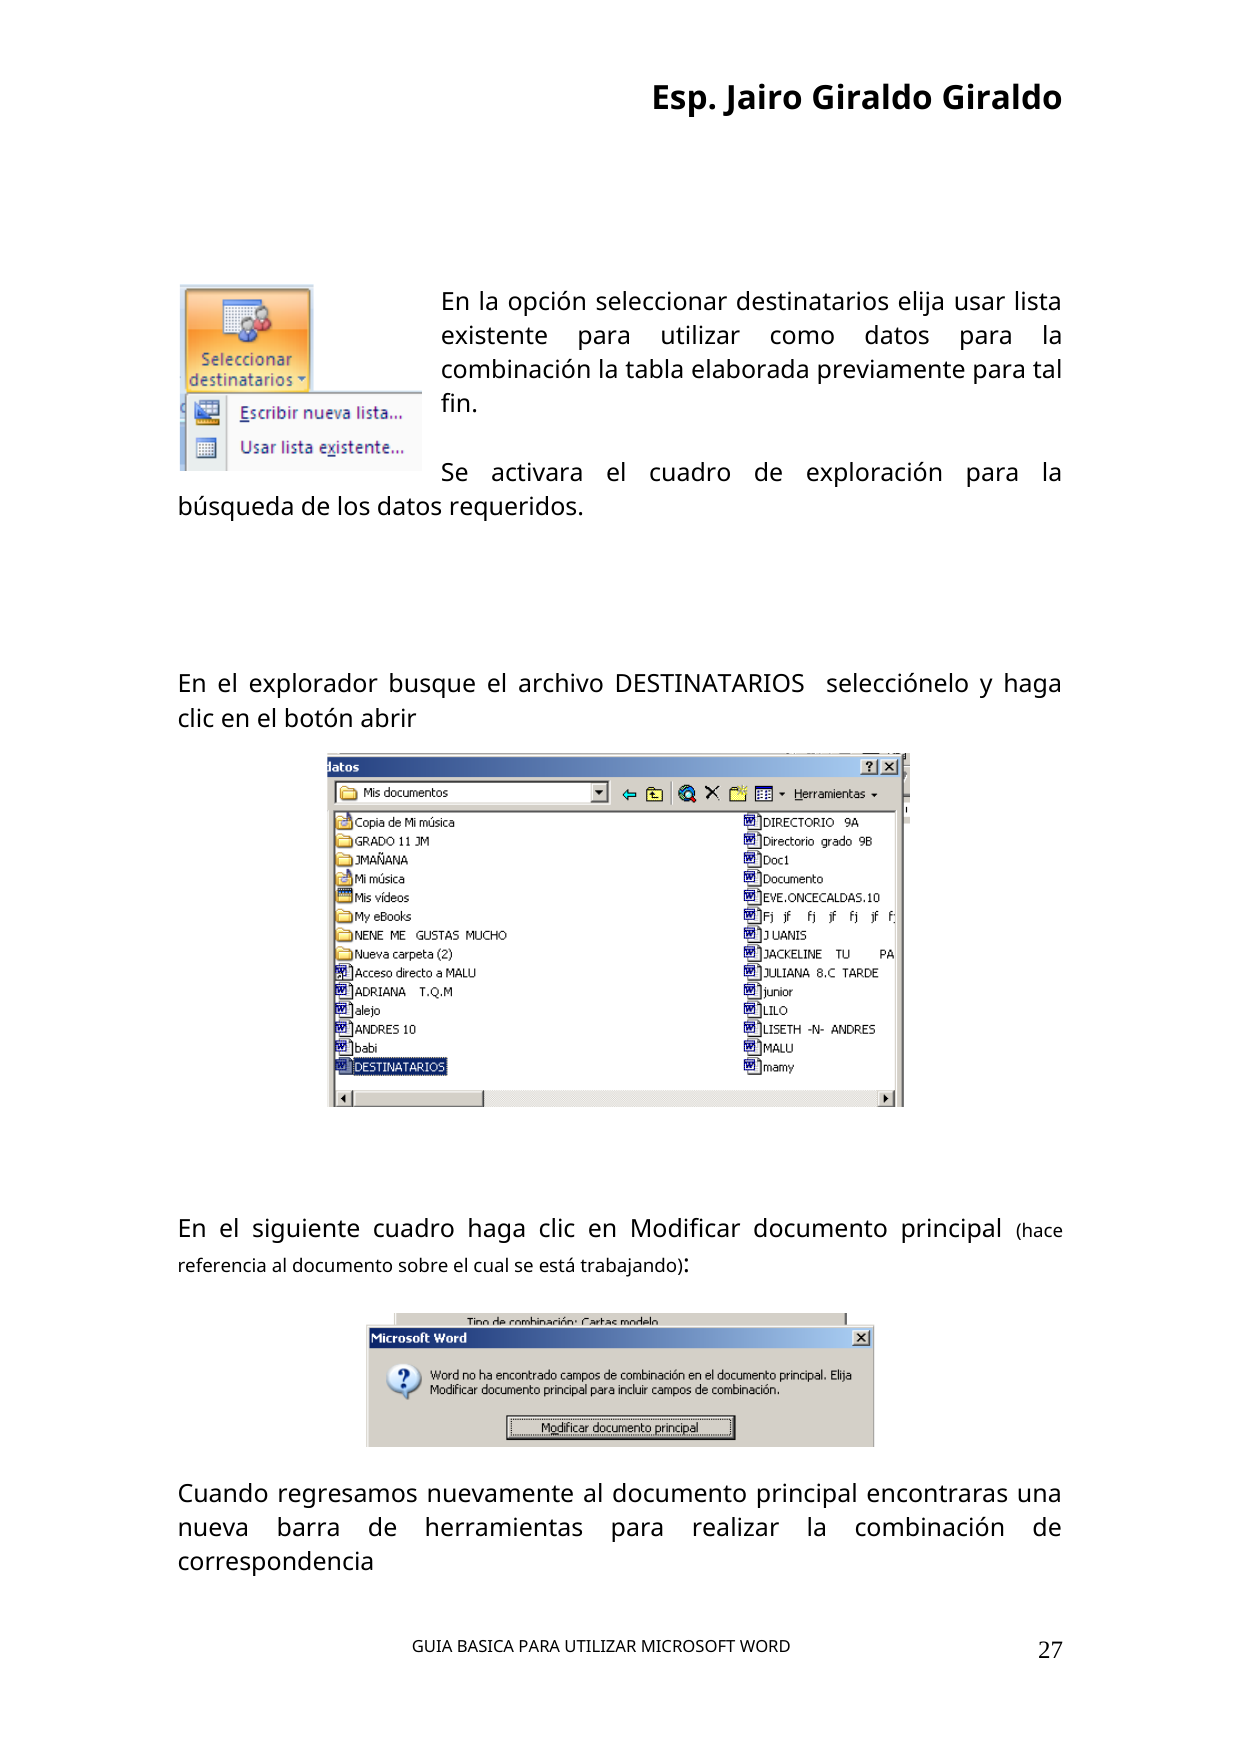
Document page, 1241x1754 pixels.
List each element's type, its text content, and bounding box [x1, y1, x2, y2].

text En el siguiente cuadro haga clic en Modificar documento principal (hace referencia al documento sobre el cual se está trabajando): [177, 1211, 1063, 1279]
text Se activara el cuadro de exploración para la búsqueda de los datos requeridos. [177, 454, 1063, 522]
picture [327, 753, 910, 1107]
text En el explorador busque el archivo DESTINATARIOS selecciónelo y haga clic en el botón abrir [177, 666, 1063, 734]
text Cuando regresamos nuevamente al documento principal encontraras una nueva barra de herramientas para realizar la combinación de correspondencia [177, 1475, 1063, 1578]
picture [179, 284, 422, 471]
picture [366, 1313, 875, 1447]
text En la opción seleccionar destinatarios elija usar lista existente para utilizar como datos para la combinación la tabla elaborada previamente para tal fin. [422, 284, 1063, 420]
